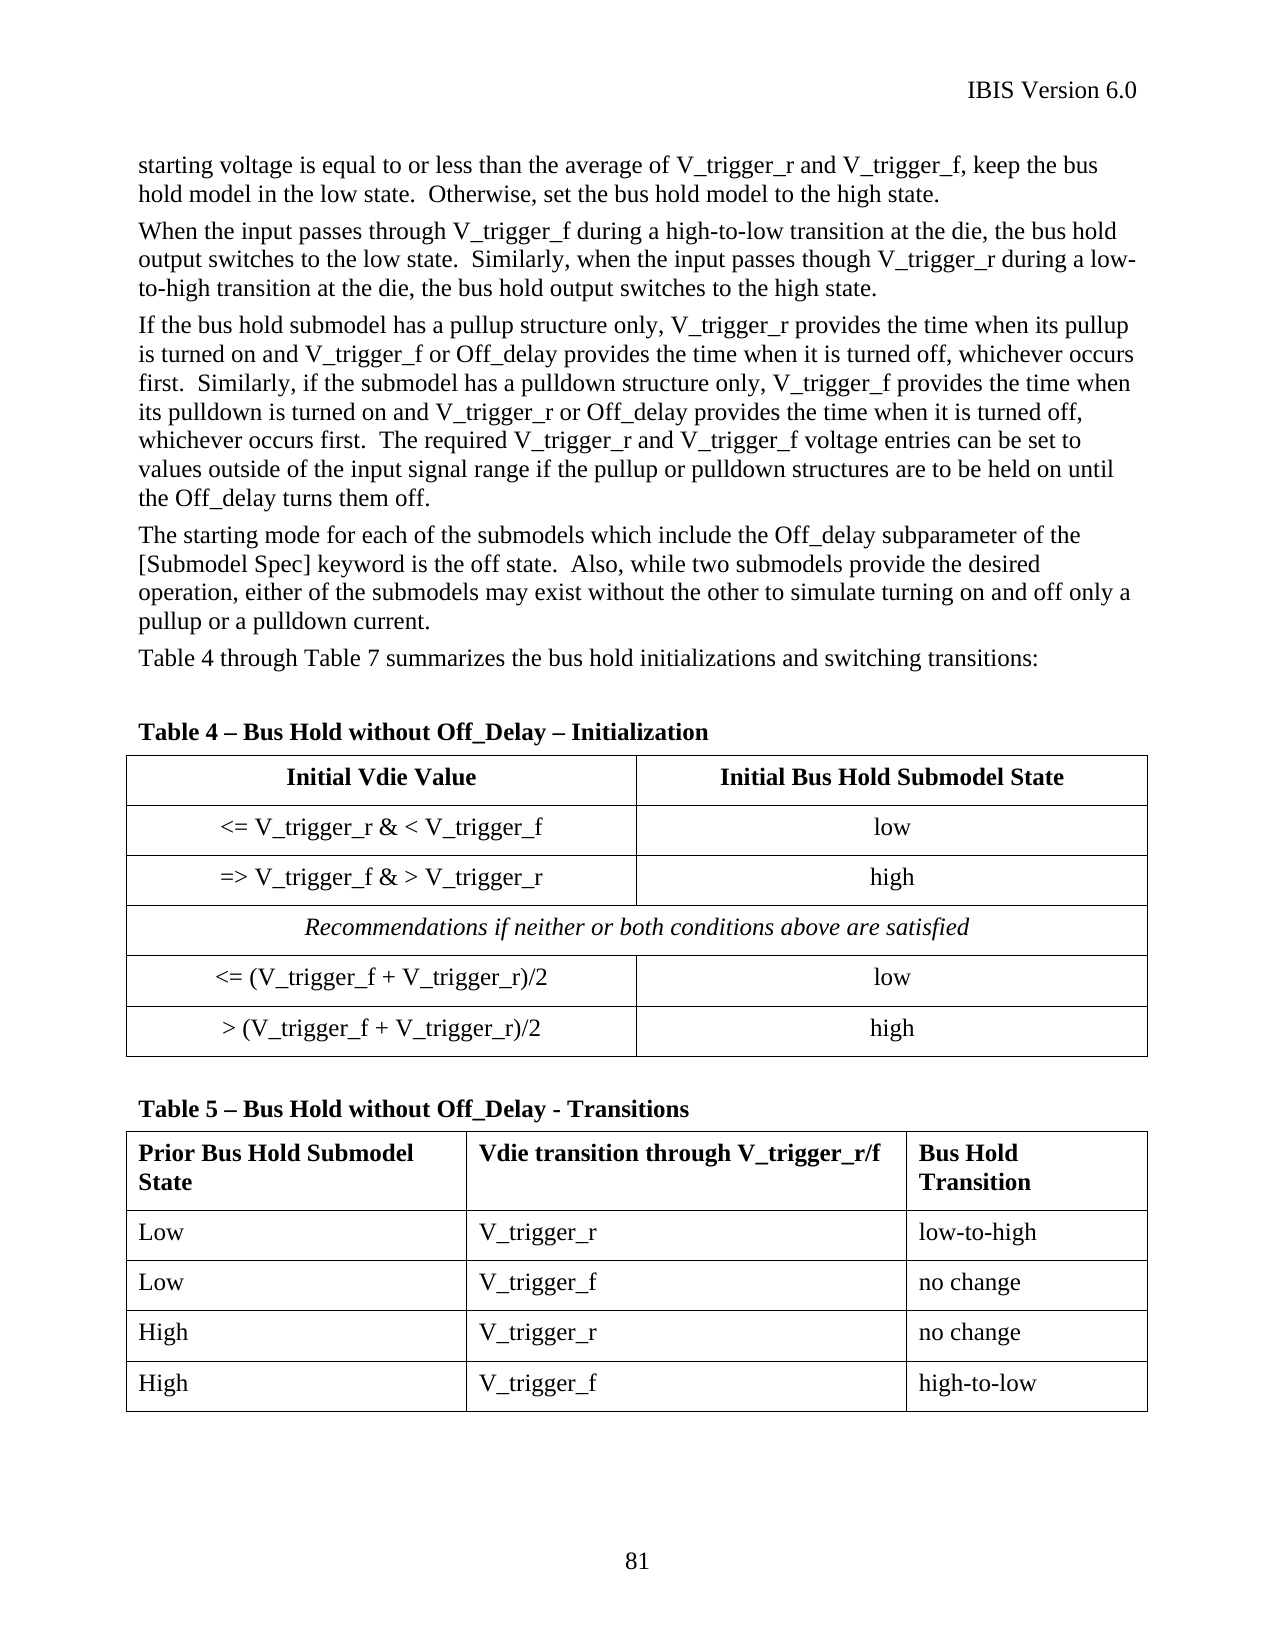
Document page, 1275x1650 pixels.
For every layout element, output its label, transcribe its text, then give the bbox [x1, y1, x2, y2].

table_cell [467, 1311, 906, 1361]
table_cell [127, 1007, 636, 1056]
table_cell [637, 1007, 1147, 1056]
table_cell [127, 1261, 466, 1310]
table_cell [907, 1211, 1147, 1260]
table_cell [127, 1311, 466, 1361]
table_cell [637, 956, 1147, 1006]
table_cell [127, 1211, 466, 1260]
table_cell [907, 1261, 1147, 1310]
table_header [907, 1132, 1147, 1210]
text Table 5 – Bus Hold without Off_Delay - Transitions [138, 1094, 1137, 1123]
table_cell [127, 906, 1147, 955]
text Table 4 through Table 7 summarizes the bus hold initializations and switching transitions: [138, 643, 1137, 672]
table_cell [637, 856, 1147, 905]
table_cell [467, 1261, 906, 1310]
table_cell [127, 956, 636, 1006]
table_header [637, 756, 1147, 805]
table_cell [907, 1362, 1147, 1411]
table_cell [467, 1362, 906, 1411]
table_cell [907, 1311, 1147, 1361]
text The starting mode for each of the submodels which include the Off_delay subparameter of the [Submodel Spec] keyword is the off state. Also, while two submodels provide the desired operation, either of the submodels may exist without the other to simulate turning on and off only a pullup or a pulldown current. [138, 520, 1137, 635]
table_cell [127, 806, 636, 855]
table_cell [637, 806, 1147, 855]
text Table 4 – Bus Hold without Off_Delay – Initialization [138, 717, 1137, 746]
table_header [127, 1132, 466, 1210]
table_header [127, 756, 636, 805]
text If the bus hold submodel has a pullup structure only, V_trigger_r provides the time when its pullup is turned on and V_trigger_f or Off_delay provides the time when it is turned off, whichever occurs first. Similarly, if the submodel has a pulldown structure only, V_trigger_f provides the time when its pulldown is turned on and V_trigger_r or Off_delay provides the time when it is turned off, whichever occurs first. The required V_trigger_r and V_trigger_f voltage entries can be set to values outside of the input signal range if the pullup or pulldown structures are to be held on until the Off_delay turns them off. [138, 310, 1137, 512]
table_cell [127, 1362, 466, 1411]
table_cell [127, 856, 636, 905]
text When the input passes through V_trigger_f during a high-to-low transition at the die, the bus hold output switches to the low state. Similarly, when the input passes though V_trigger_r during a low-to-high transition at the die, the bus hold output switches to the high state. [138, 216, 1137, 302]
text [138, 150, 1137, 207]
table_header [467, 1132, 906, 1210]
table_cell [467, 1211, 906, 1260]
